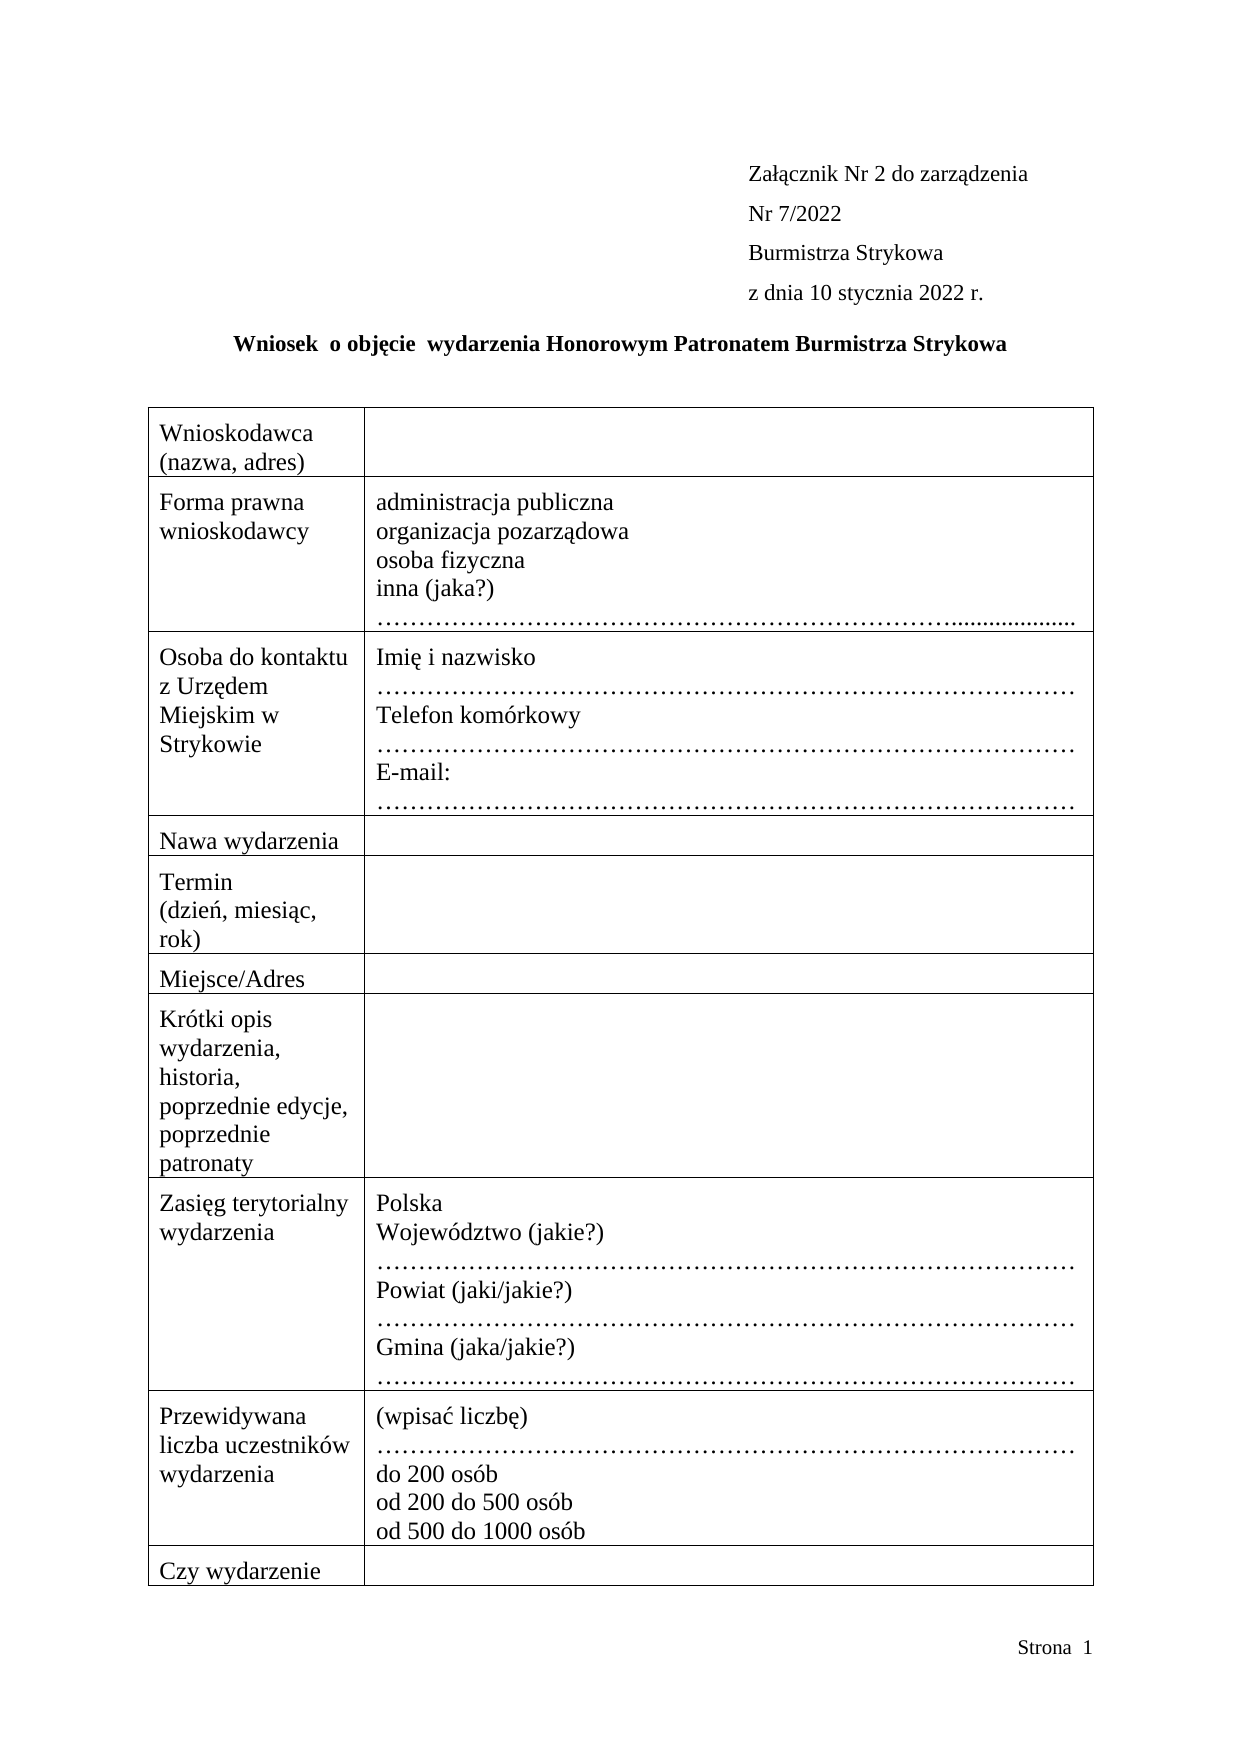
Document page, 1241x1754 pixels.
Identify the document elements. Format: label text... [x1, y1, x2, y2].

table_cell Nawa wydarzenia [149, 816, 364, 855]
table_cell ⁯Polska ⁯Województwo (jakie?) ………………………………………………………………………… ⁯Powiat (jaki/jakie?) ………………………………………………………………………… ⁯Gmina (jaka/jakie?) ………………………………………………………………………… [365, 1178, 1093, 1390]
table_cell Krótki opis wydarzenia, historia, poprzednie edycje, poprzednie patronaty [149, 994, 364, 1177]
text Wniosek o objęcie wydarzenia Honorowym Patronatem Burmistrza Strykowa [148, 331, 1093, 357]
table_cell [365, 954, 1093, 993]
table_cell Zasięg terytorialny wydarzenia [149, 1178, 364, 1390]
table_cell [365, 856, 1093, 953]
table_cell Imię i nazwisko ………………………………………………………………………… Telefon komórkowy ………………………………………………………………………… E-mail: ………………………………………………………………………… [365, 632, 1093, 815]
table_cell [365, 816, 1093, 855]
table_cell [365, 994, 1093, 1177]
table_header Wnioskodawca (nazwa, adres) [149, 408, 364, 476]
table_cell Termin (dzień, miesiąc, rok) [149, 856, 364, 953]
table_cell [365, 1546, 1093, 1585]
table_cell Miejsce/Adres [149, 954, 364, 993]
table_cell ⁯(wpisać liczbę) ………………………………………………………………………… ⁯do 200 osób ⁯od 200 do 500 osób ⁯od 500 do 1000 osób [365, 1391, 1093, 1545]
table_cell ⁯administracja publiczna ⁯organizacja pozarządowa ⁯osoba fizyczna ⁯inna (jaka?) …………………………………………………………….................... [365, 477, 1093, 631]
text Załącznik Nr 2 do zarządzenia Nr 7/2022 Burmistrza Strykowa z dnia 10 stycznia 2022 r. [748, 160, 1093, 305]
table_cell Osoba do kontaktu z Urzędem Miejskim w Strykowie [149, 632, 364, 815]
table_header [365, 408, 1093, 476]
table_cell Forma prawna wnioskodawcy [149, 477, 364, 631]
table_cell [149, 1546, 364, 1585]
table_cell Przewidywana liczba uczestników wydarzenia [149, 1391, 364, 1545]
